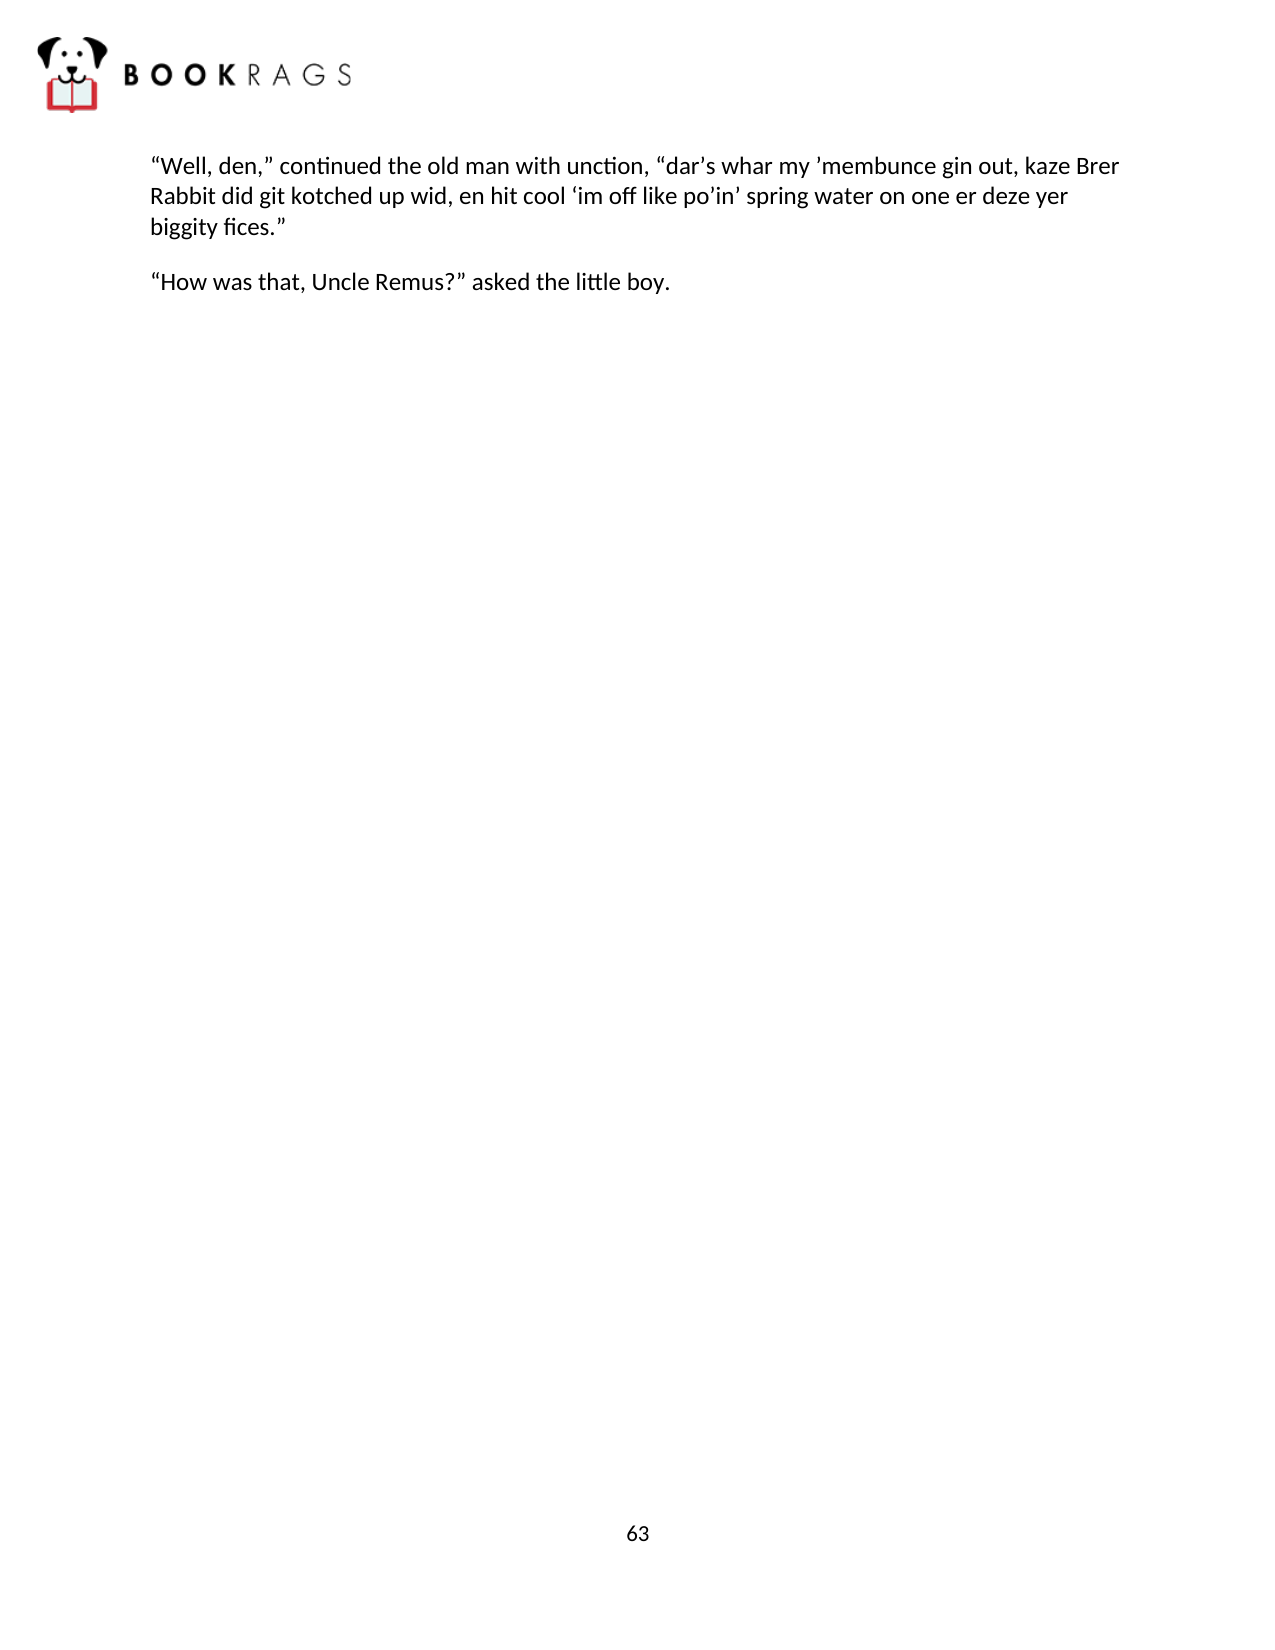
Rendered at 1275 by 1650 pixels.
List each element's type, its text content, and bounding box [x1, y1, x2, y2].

text “Well, den,” continued the old man with unction, “dar’s whar my ’membunce gin out, kaze Brer Rabbit did git kotched up wid, en hit cool ‘im off like po’in’ spring water on one er deze yer biggity fices.” [150, 150, 1125, 242]
picture [37, 37, 351, 113]
text “How was that, Uncle Remus?” asked the little boy. [150, 267, 1125, 297]
